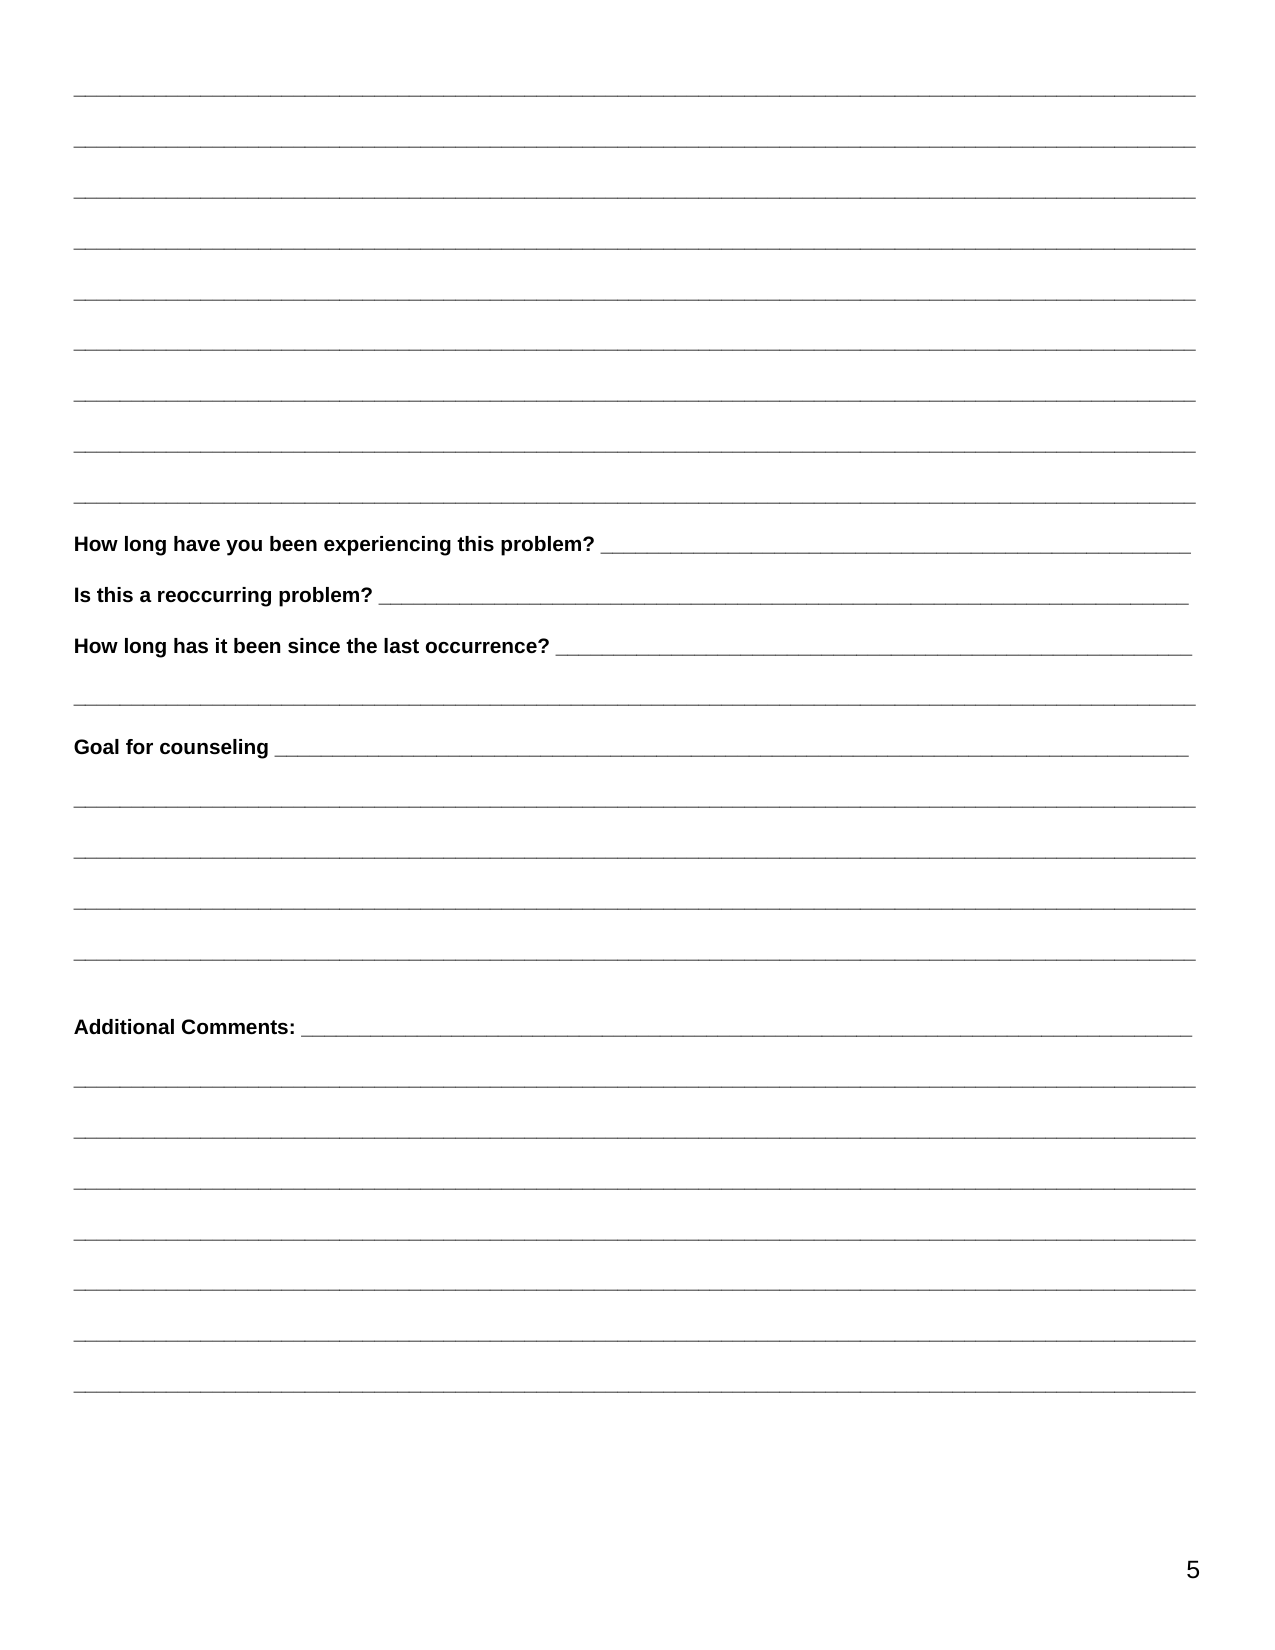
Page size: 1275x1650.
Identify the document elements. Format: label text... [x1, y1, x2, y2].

text _________________________________________________________________________________________________ [73, 482, 1199, 506]
text _________________________________________________________________________________________________ [73, 786, 1199, 810]
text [73, 75, 1199, 99]
text _________________________________________________________________________________________________ [73, 888, 1199, 912]
text _________________________________________________________________________________________________ [73, 1117, 1199, 1141]
text _________________________________________________________________________________________________ [73, 431, 1199, 455]
text Is this a reoccurring problem? ______________________________________________________________________ [73, 583, 1199, 607]
text _________________________________________________________________________________________________ [73, 1371, 1199, 1395]
text How long have you been experiencing this problem? ___________________________________________________ [73, 532, 1199, 556]
text _________________________________________________________________________________________________ [73, 1168, 1199, 1192]
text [73, 177, 1199, 201]
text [73, 126, 1199, 150]
text _________________________________________________________________________________________________ [73, 938, 1199, 962]
text Additional Comments: _____________________________________________________________________________ [73, 1015, 1199, 1039]
text _________________________________________________________________________________________________ [73, 684, 1199, 708]
text _________________________________________________________________________________________________ [73, 380, 1199, 404]
text _________________________________________________________________________________________________ [73, 1269, 1199, 1293]
text _________________________________________________________________________________________________ [73, 1218, 1199, 1242]
text Goal for counseling _______________________________________________________________________________ [73, 735, 1199, 759]
text _________________________________________________________________________________________________ [73, 837, 1199, 861]
text _________________________________________________________________________________________________ [73, 228, 1199, 252]
text _________________________________________________________________________________________________ [73, 1066, 1199, 1090]
text _________________________________________________________________________________________________ [73, 329, 1199, 353]
text How long has it been since the last occurrence? _______________________________________________________ [73, 633, 1199, 657]
text _________________________________________________________________________________________________ [73, 1320, 1199, 1344]
text _________________________________________________________________________________________________ [73, 278, 1199, 302]
